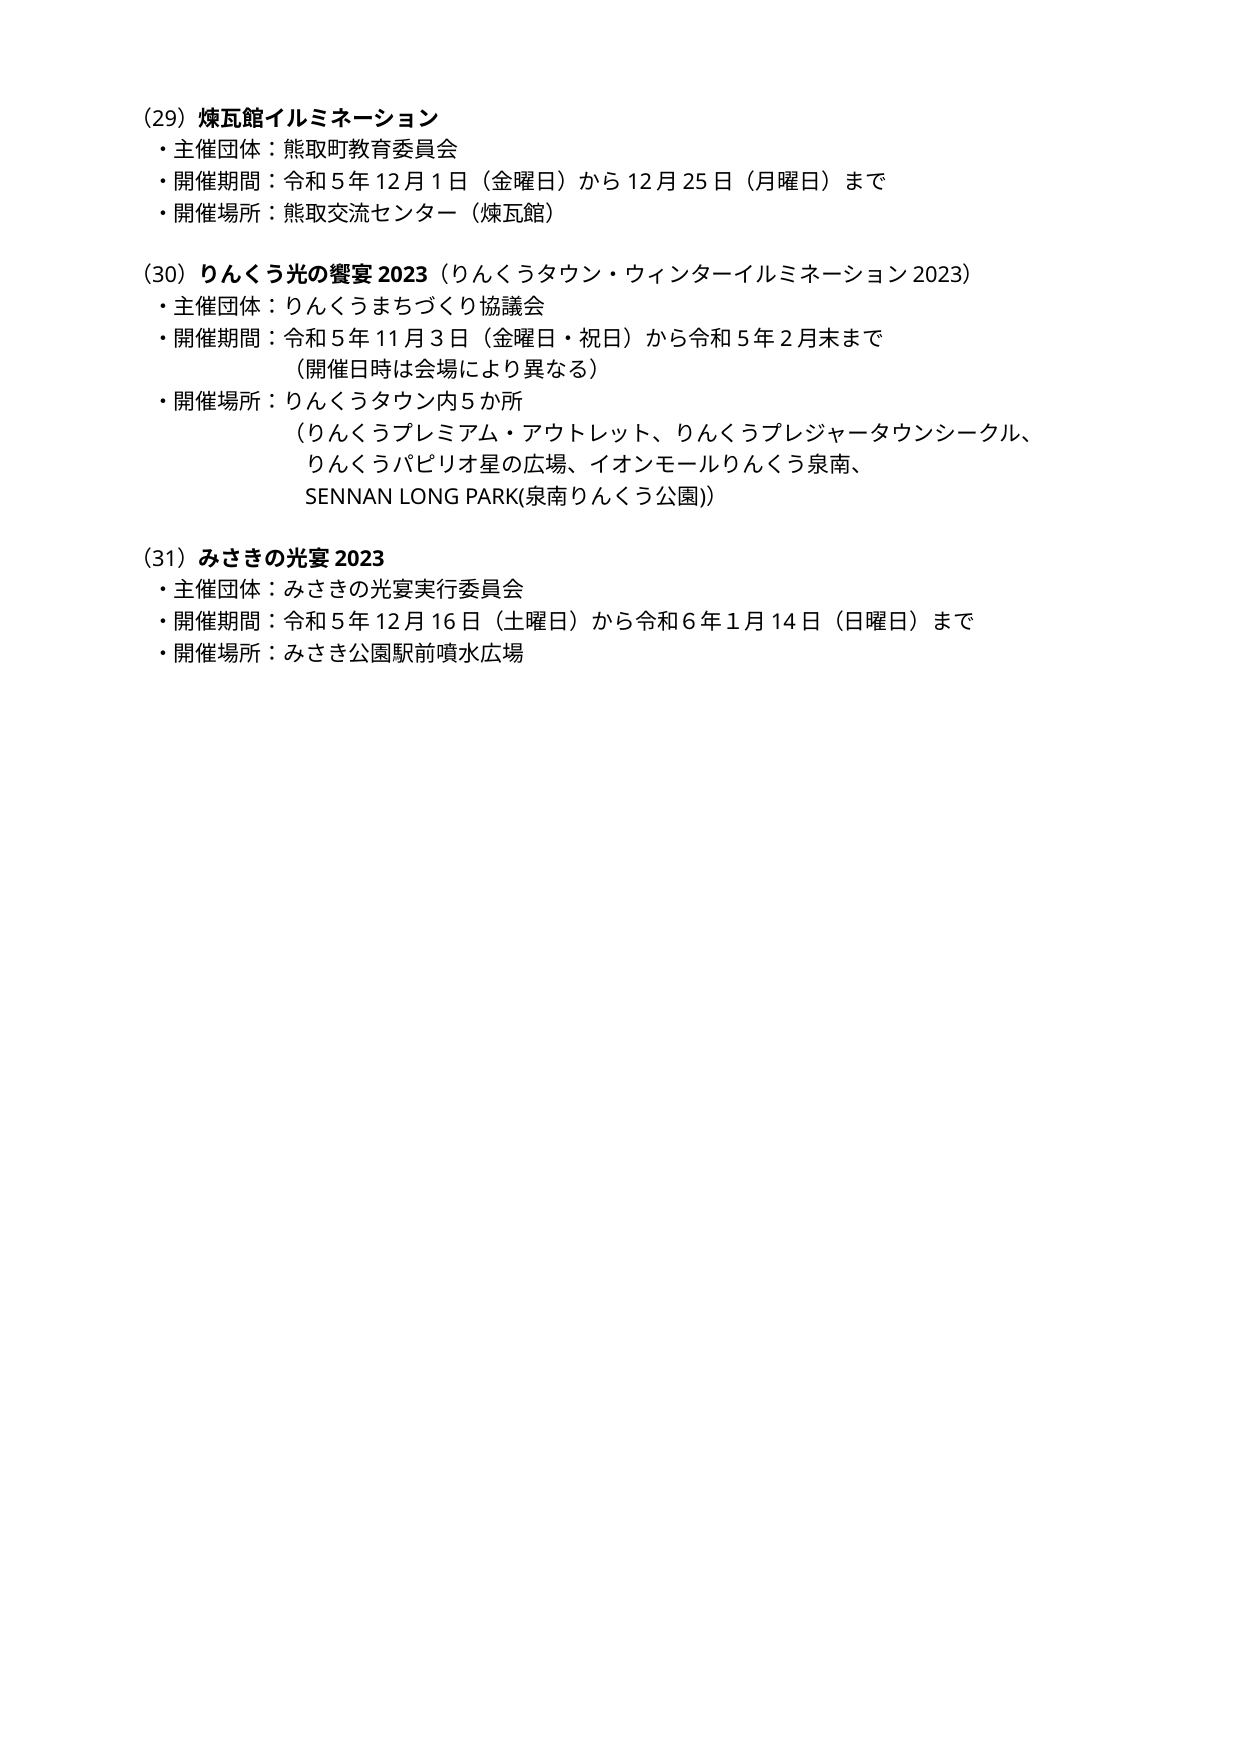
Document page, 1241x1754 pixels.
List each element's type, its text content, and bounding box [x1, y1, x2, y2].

text ・開催場所：りんくうタウン内５か所 [152, 384, 1110, 416]
text SENNAN LONG PARK(泉南りんくう公園)） [305, 479, 1110, 511]
text ・開催期間：令和５年11月３日（金曜日・祝日）から令和5年2月末まで [130, 321, 1110, 352]
text （30）りんくう光の饗宴2023（りんくうタウン・ウィンターイルミネーション2023） [130, 257, 1110, 289]
text （31）みさきの光宴2023 [130, 541, 1110, 572]
text ・主催団体：熊取町教育委員会 [130, 132, 1110, 164]
text りんくうパピリオ星の広場、イオンモールりんくう泉南、 [305, 447, 1110, 479]
text （開催日時は会場により異なる） [130, 352, 1110, 384]
text ・開催期間：令和５年12月16日（土曜日）から令和６年１月14日（日曜日）まで [130, 604, 1110, 636]
text ・主催団体：みさきの光宴実行委員会 [130, 572, 1110, 604]
text ・開催場所：みさき公園駅前噴水広場 [130, 636, 1110, 668]
text ・開催場所：熊取交流センター（煉瓦館） [130, 196, 1110, 227]
text ・主催団体：りんくうまちづくり協議会 [130, 289, 1110, 321]
text （29）煉瓦館イルミネーション [130, 101, 1110, 132]
text ・開催期間：令和５年12月1日（金曜日）から12月25日（月曜日）まで [130, 164, 1110, 196]
text （りんくうプレミアム・アウトレット、りんくうプレジャータウンシークル、 [283, 416, 1110, 447]
